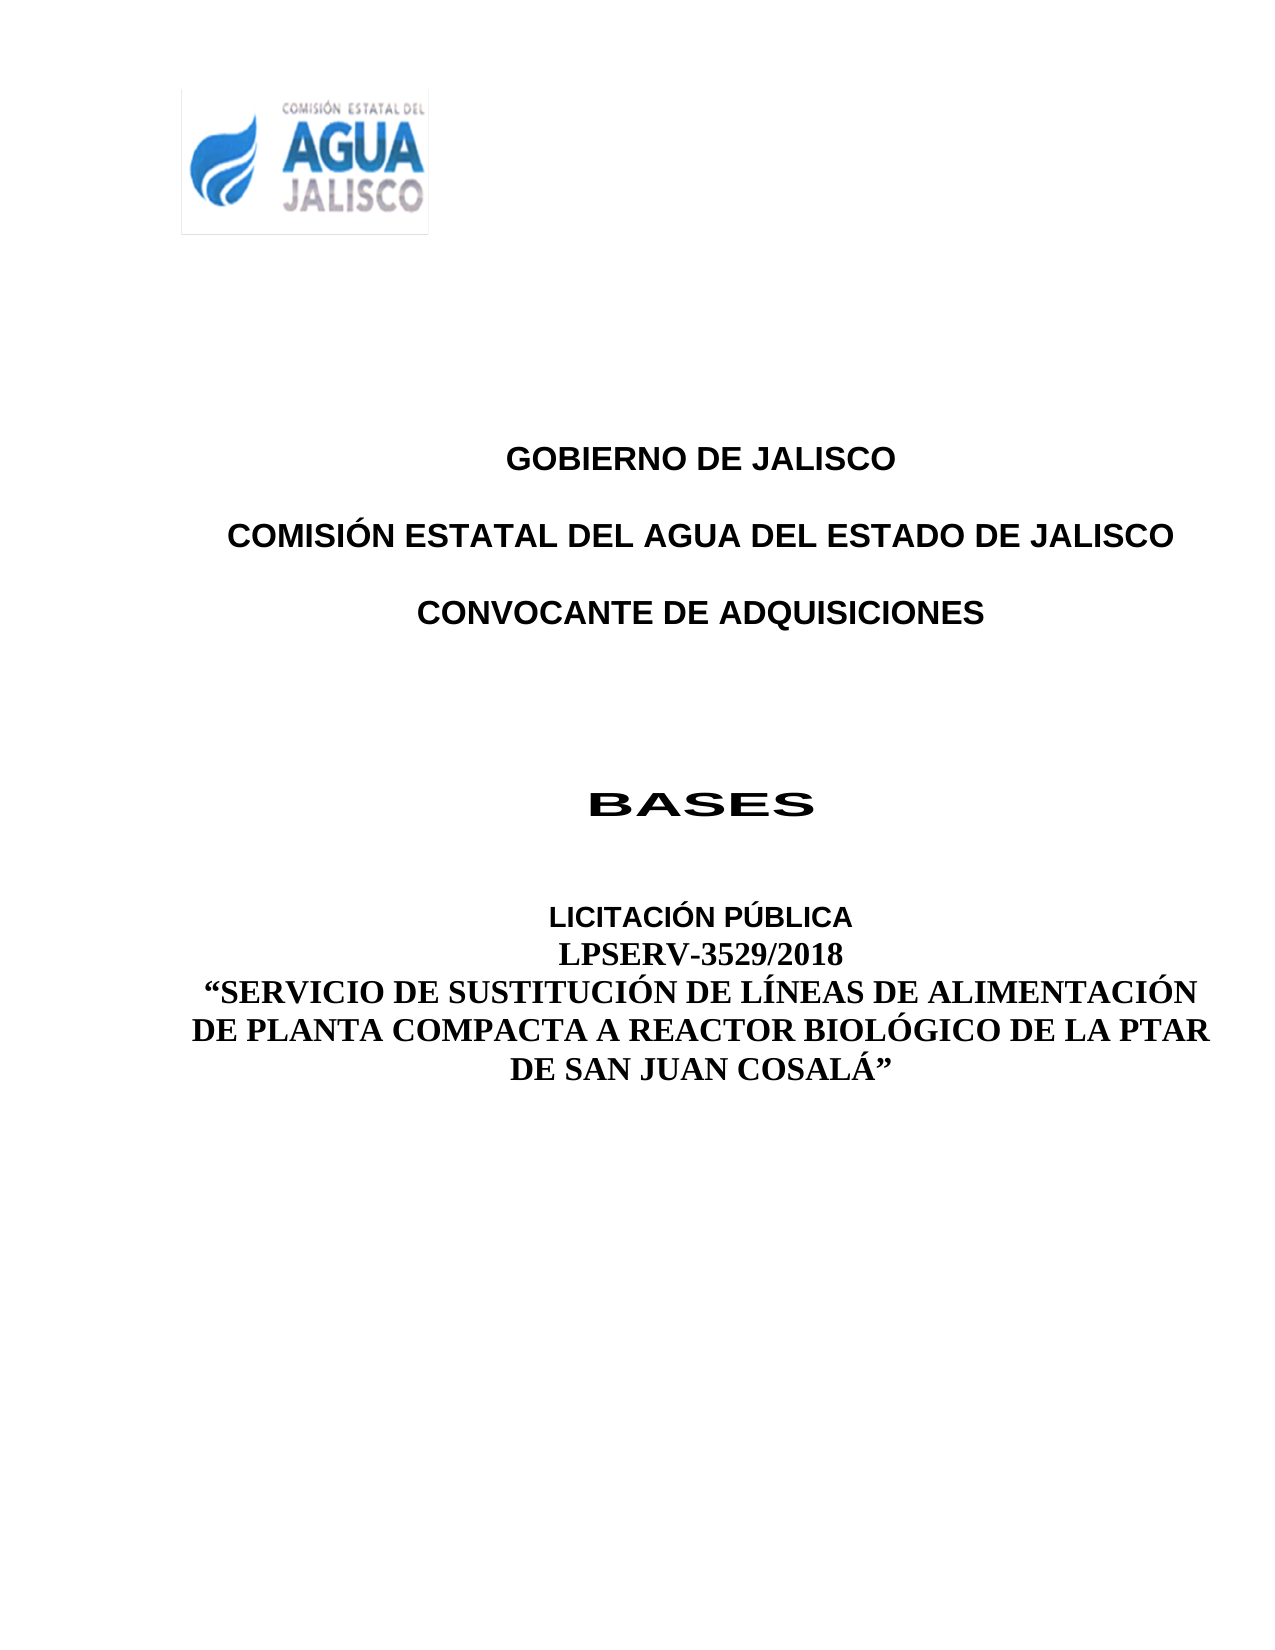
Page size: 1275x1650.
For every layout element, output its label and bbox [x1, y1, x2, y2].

picture [181, 88, 429, 235]
